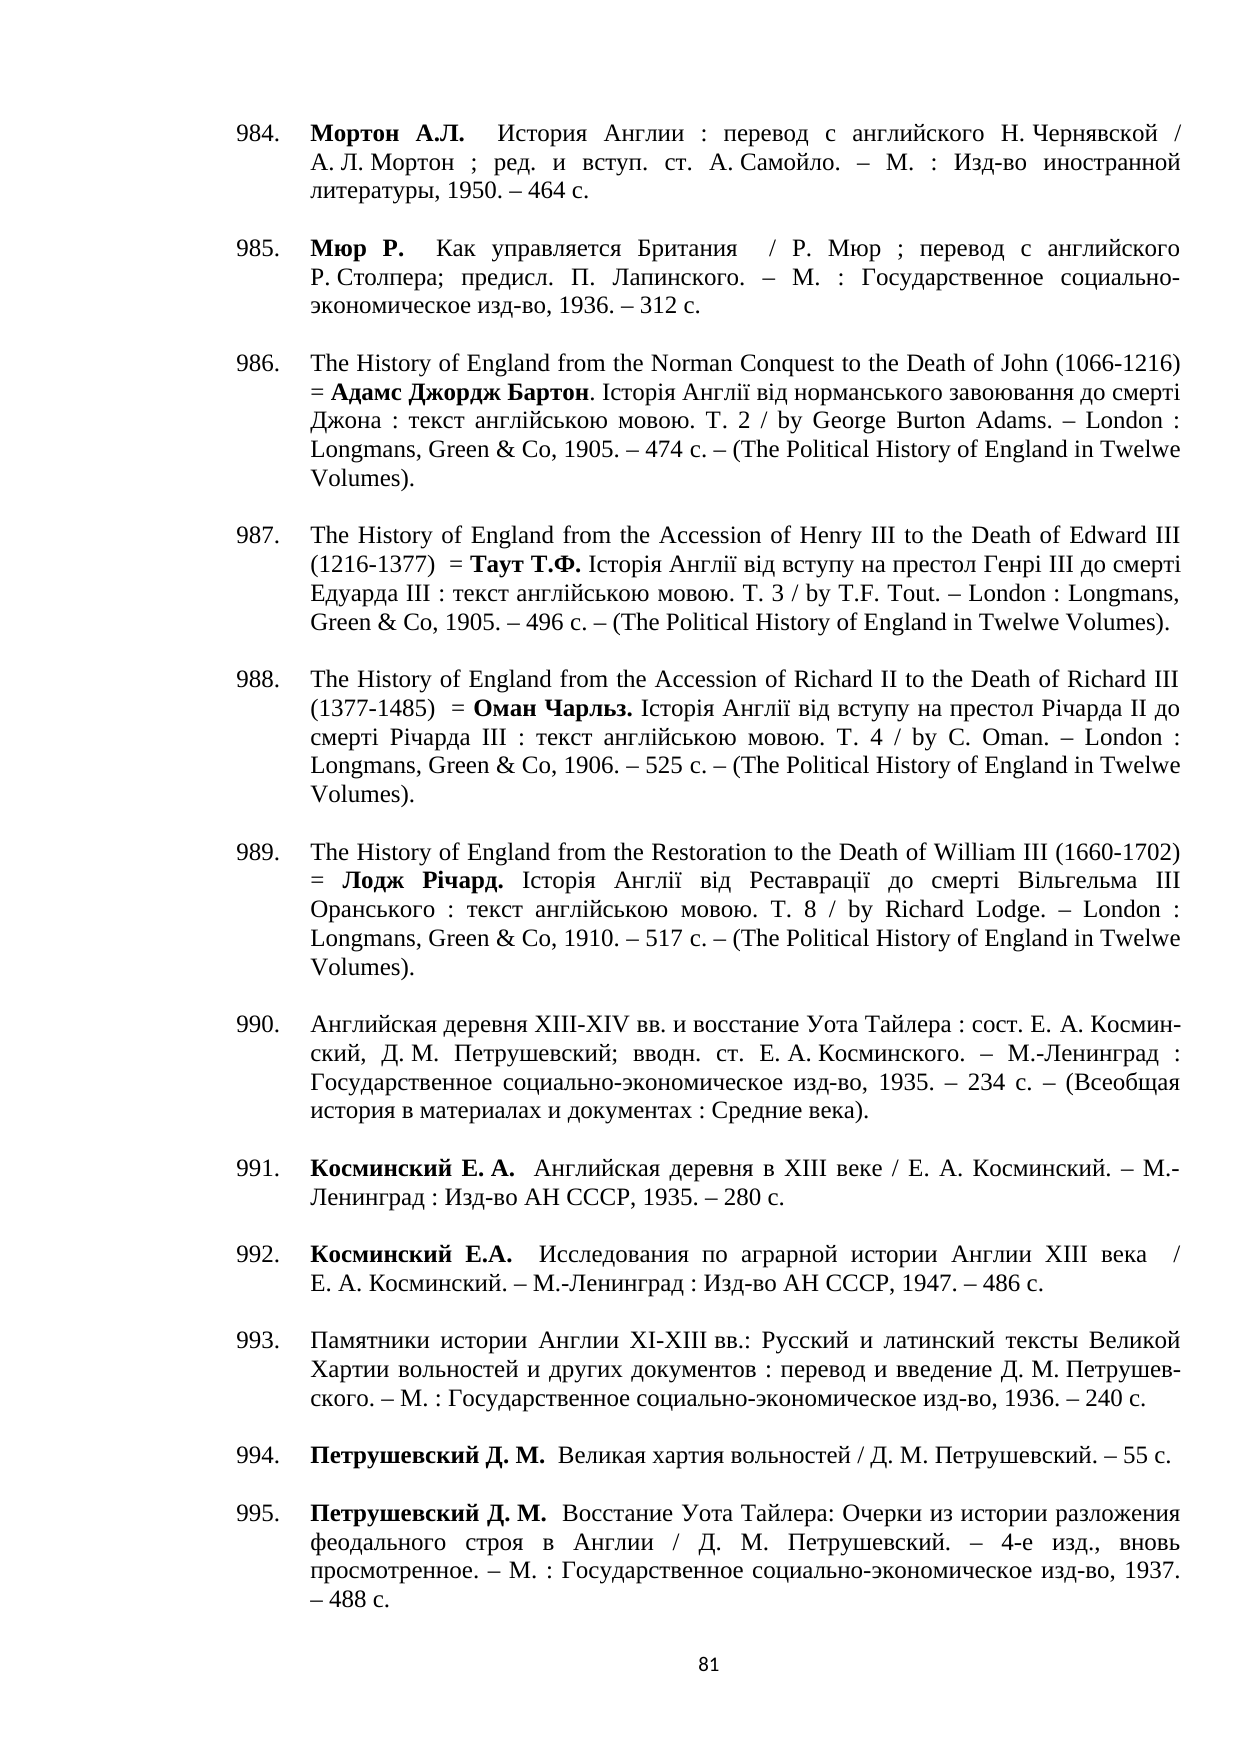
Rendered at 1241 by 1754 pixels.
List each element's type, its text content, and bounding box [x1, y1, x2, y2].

list The History of England from the Accession of Richard II to the Death of Richard III (1377-1485) = Оман Чарльз. Історія Англії від вступу на престол Річарда ІІ до смерті Річарда ІІІ : текст англійською мовою. Т. 4 / by C. Oman. – London : Longmans, Green & Co, 1906. – 525 с. – (The Political History of England in Twelwe Volumes). [236, 664, 1181, 808]
list Мортон А.Л. История Англии : перевод с английского Н. Чернявской / А. Л. Мортон ; ред. и вступ. ст. А. Самойло. – М. : Изд-во иностранной литературы, 1950. – 464 с. [236, 118, 1181, 204]
list The History of England from the Accession of Henry III to the Death of Edward III (1216-1377) = Таут Т.Ф. Історія Англії від вступу на престол Генрі ІІІ до смерті Едуарда ІІІ : текст англійською мовою. Т. 3 / by T.F. Tout. – London : Longmans, Green & Co, 1905. – 496 с. – (The Political History of England in Twelwe Volumes). [236, 521, 1181, 636]
list Петрушевский Д. М. Восстание Уота Тайлера: Очерки из истории разложения феодального строя в Англии / Д. М. Петрушевский. – 4-е изд., вновь просмотренное. – М. : Государственное социально-экономическое изд-во, 1937. – 488 с. [236, 1498, 1181, 1613]
list Памятники истории Англии ХІ-ХІІІ вв.: Русский и латинский тексты Великой Хартии вольностей и других документов : перевод и введение Д. М. Петрушев-ского. – М. : Государственное социально-экономическое изд-во, 1936. – 240 с. [236, 1326, 1181, 1412]
list Косминский Е. А. Английская деревня в XIII веке / Е. А. Косминский. – М.-Ленинград : Изд-во АН СССР, 1935. – 280 с. [236, 1153, 1181, 1211]
list Косминский Е.А. Исследования по аграрной истории Англии ХІІІ века / Е. А. Косминский. – М.-Ленинград : Изд-во АН СССР, 1947. – 486 с. [236, 1239, 1181, 1297]
list The History of England from the Norman Conquest to the Death of John (1066-1216) = Адамс Джордж Бартон. Історія Англії від норманського завоювання до смерті Джона : текст англійською мовою. Т. 2 / by George Burton Adams. – London : Longmans, Green & Co, 1905. – 474 с. – (The Political History of England in Twelwe Volumes). [236, 348, 1181, 492]
list Петрушевский Д. М. Великая хартия вольностей / Д. М. Петрушевский. – 55 с. [236, 1441, 1181, 1469]
list The History of England from the Restoration to the Death of William III (1660-1702) = Лодж Річард. Історія Англії від Реставрації до смерті Вільгельма ІІІ Оранського : текст англійською мовою. Т. 8 / by Richard Lodge. – London : Longmans, Green & Co, 1910. – 517 с. – (The Political History of England in Twelwe Volumes). [236, 837, 1181, 981]
list Английская деревня XIII-XIV вв. и восстание Уота Тайлера : сост. Е. А. Космин-ский, Д. М. Петрушевский; вводн. ст. Е. А. Косминского. – М.-Ленинград : Государственное социально-экономическое изд-во, 1935. – 234 с. – (Всеобщая история в материалах и документах : Средние века). [236, 1009, 1181, 1124]
list Мюр Р. Как управляется Британия / Р. Мюр ; перевод с английского Р. Столпера; предисл. П. Лапинского. – М. : Государственное социально- экономическое изд-во, 1936. – 312 с. [236, 233, 1181, 319]
